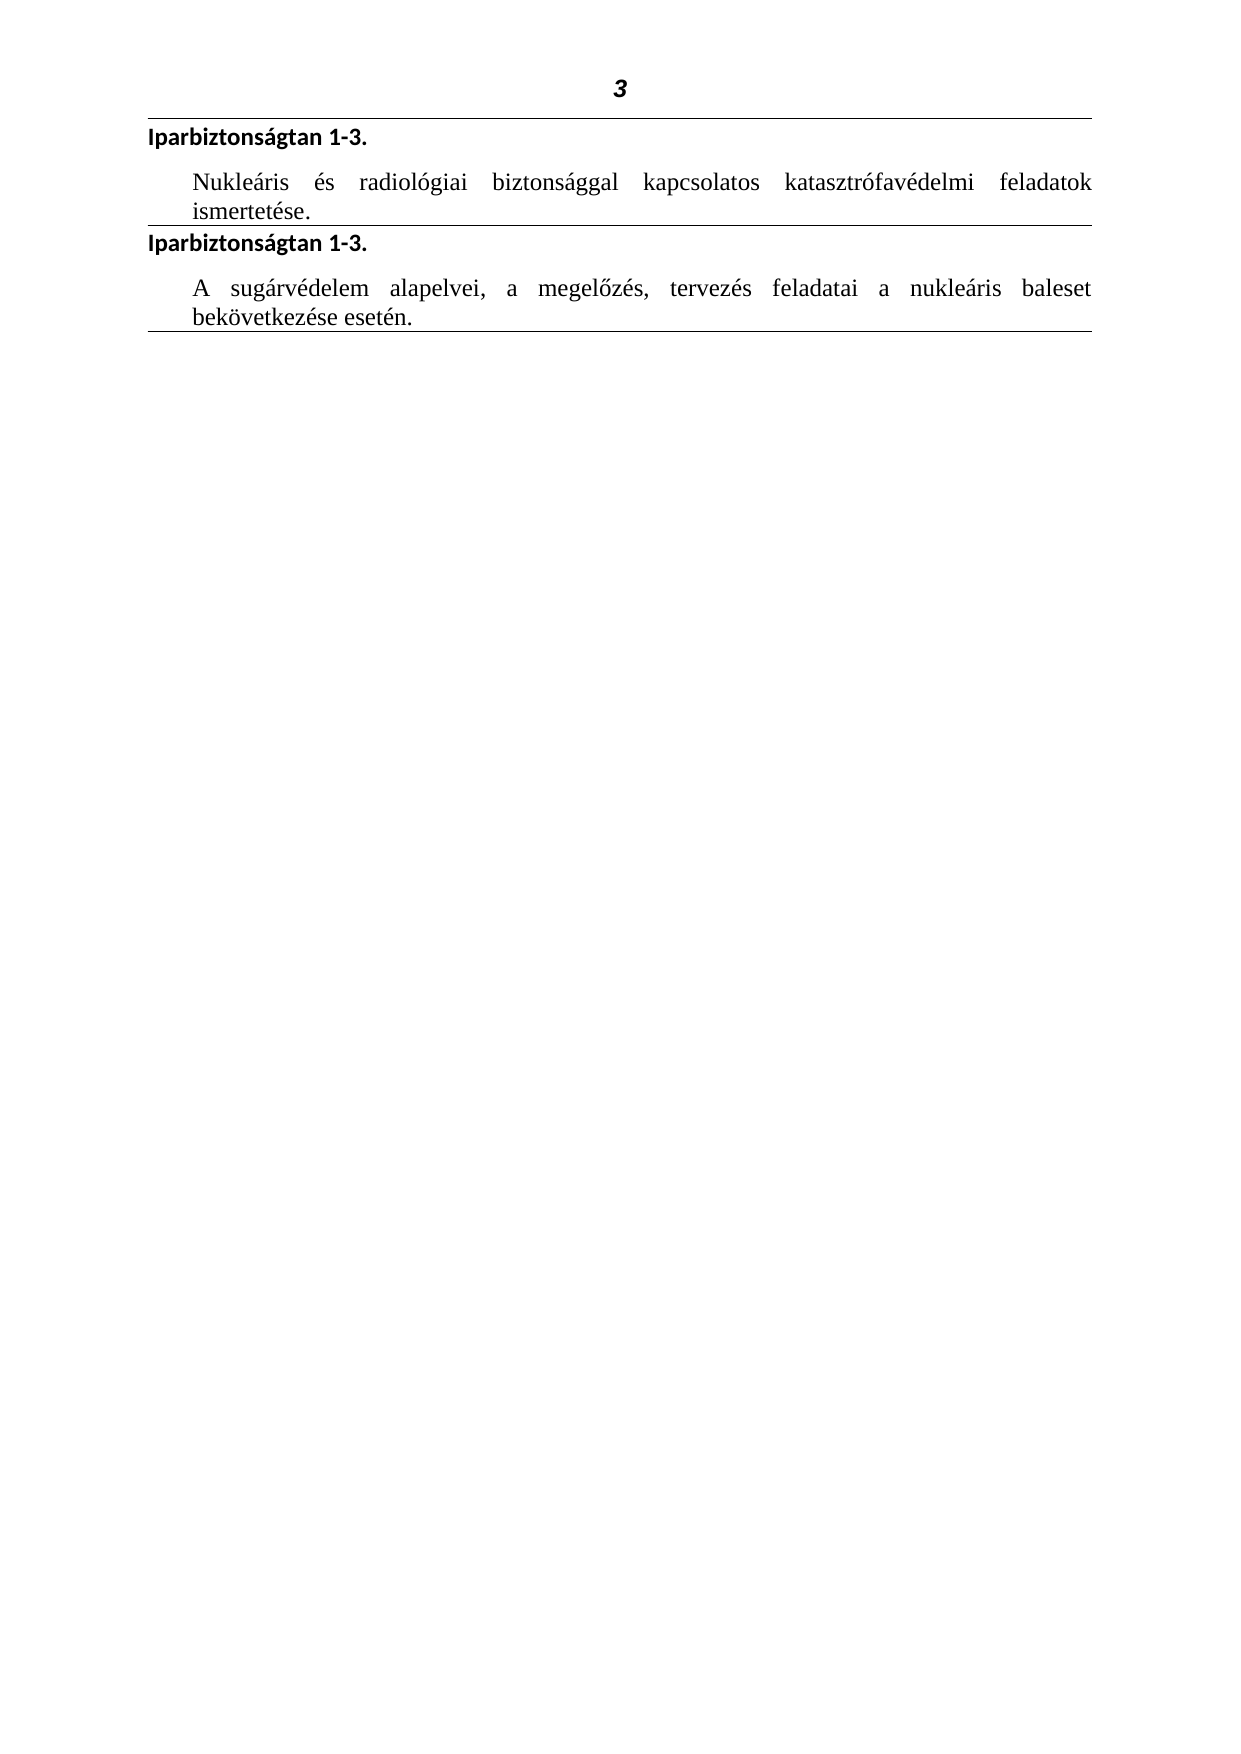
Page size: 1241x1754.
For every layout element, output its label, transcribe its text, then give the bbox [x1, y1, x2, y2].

list A sugárvédelem alapelvei, a megelőzés, tervezés feladatai a nukleáris baleset bekövetkezése esetén. [192, 273, 1092, 331]
list Iparbiztonságtan 1-3. [148, 226, 1092, 258]
list Nukleáris és radiológiai biztonsággal kapcsolatos katasztrófavédelmi feladatok ismertetése. [192, 167, 1092, 224]
list Iparbiztonságtan 1-3. [148, 119, 1092, 152]
